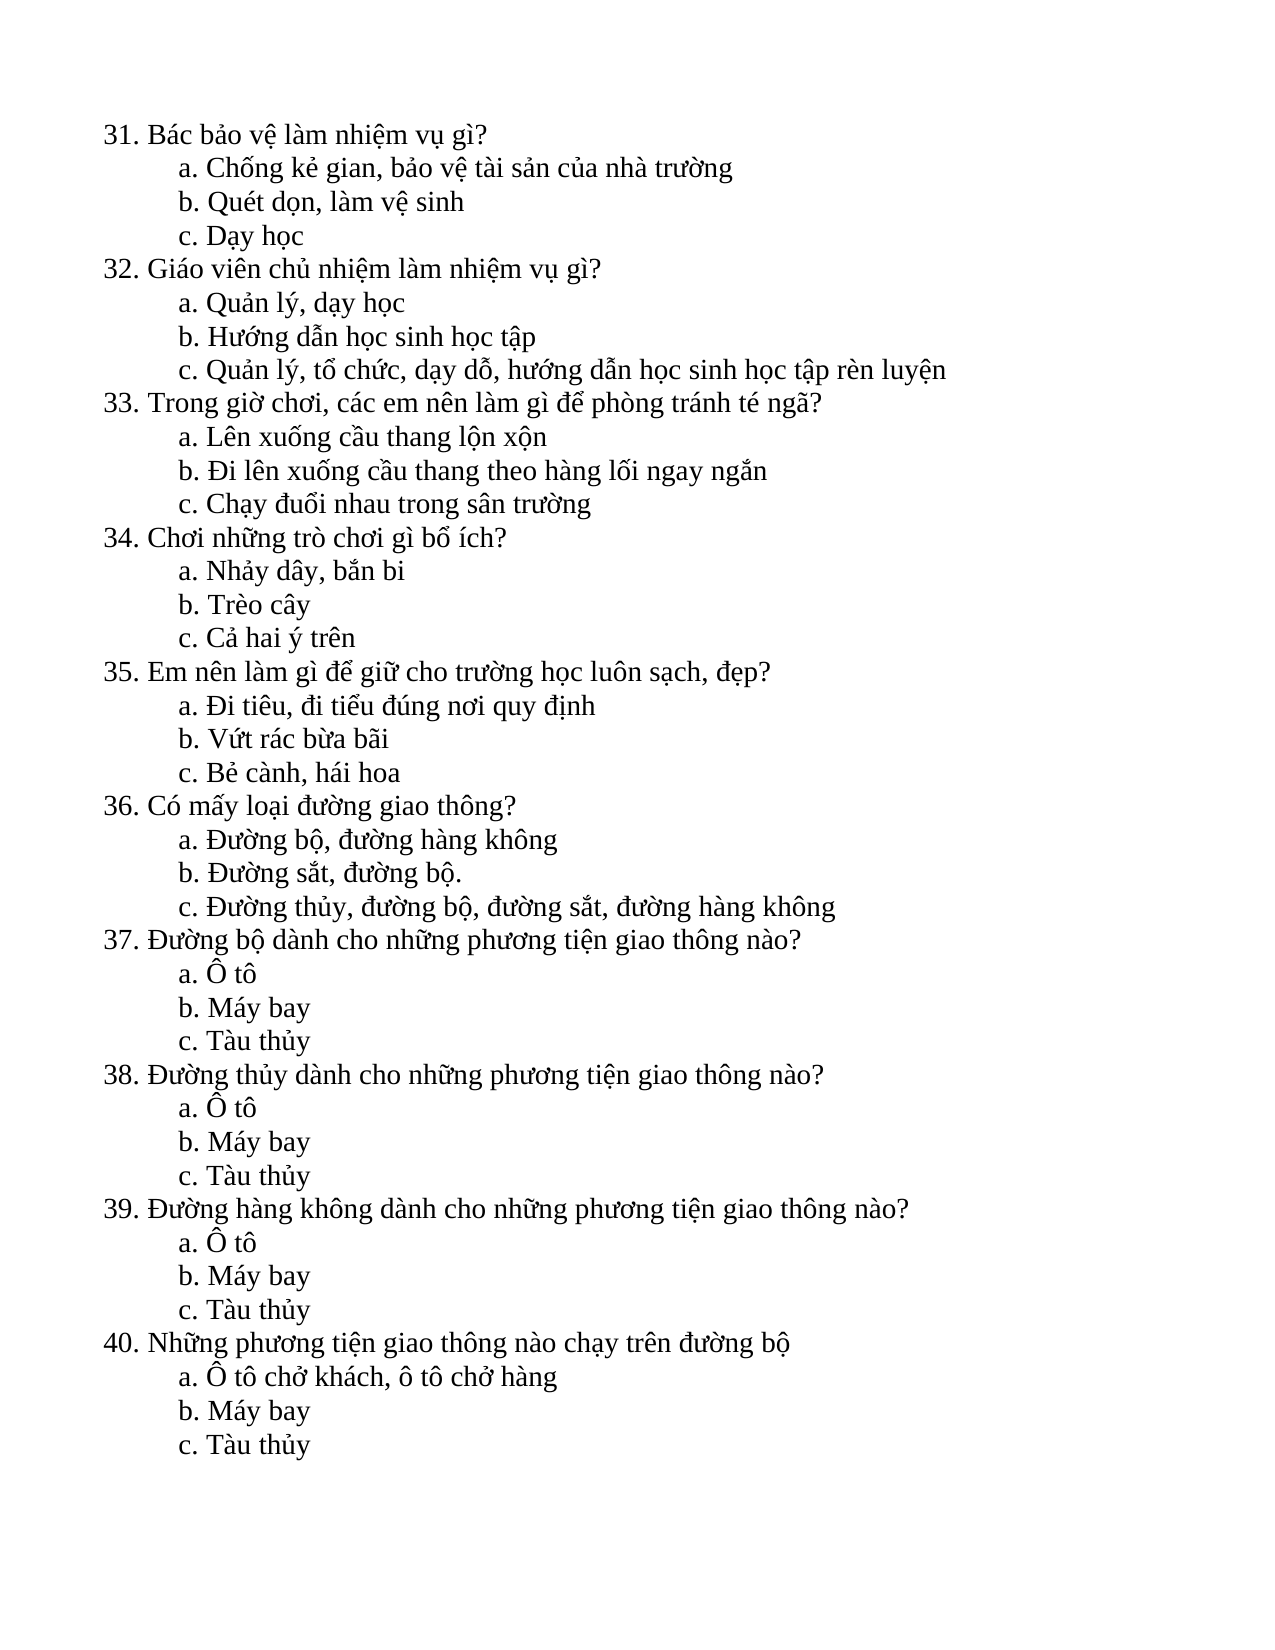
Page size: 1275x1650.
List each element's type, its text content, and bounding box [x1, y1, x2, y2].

list Quản lý, tổ chức, dạy dỗ, hướng dẫn học sinh học tập rèn luyện [178, 352, 1204, 386]
list Chống kẻ gian, bảo vệ tài sản của nhà trường [178, 151, 1204, 184]
list Đường bộ, đường hàng không [178, 822, 1204, 856]
list Dạy học [178, 218, 1204, 252]
list Bẻ cành, hái hoa [178, 755, 1204, 789]
list Tàu thủy [178, 1158, 1204, 1192]
list Giáo viên chủ nhiệm làm nhiệm vụ gì? [103, 252, 1204, 285]
list Đường bộ dành cho những phương tiện giao thông nào? [103, 923, 1204, 957]
list Đường hàng không dành cho những phương tiện giao thông nào? [103, 1192, 1204, 1225]
list Máy bay [178, 1393, 1204, 1427]
list Nhảy dây, bắn bi [178, 554, 1204, 587]
list Quét dọn, làm vệ sinh [178, 184, 1204, 218]
list Có mấy loại đường giao thông? [103, 789, 1204, 822]
list Bác bảo vệ làm nhiệm vụ gì? [103, 117, 1204, 151]
list Đi tiêu, đi tiểu đúng nơi quy định [178, 688, 1204, 722]
list Cả hai ý trên [178, 621, 1204, 654]
list Máy bay [178, 1259, 1204, 1292]
list Máy bay [178, 1124, 1204, 1158]
list Quản lý, dạy học [178, 285, 1204, 319]
list Đường sắt, đường bộ. [178, 856, 1204, 889]
list Máy bay [178, 990, 1204, 1024]
list Tàu thủy [178, 1427, 1204, 1460]
list Trèo cây [178, 587, 1204, 621]
list Ô tô [178, 957, 1204, 990]
list Lên xuống cầu thang lộn xộn [178, 419, 1204, 453]
list Đường thủy dành cho những phương tiện giao thông nào? [103, 1057, 1204, 1091]
list Chạy đuổi nhau trong sân trường [178, 487, 1204, 520]
list Em nên làm gì để giữ cho trường học luôn sạch, đẹp? [103, 654, 1204, 688]
list Tàu thủy [178, 1292, 1204, 1326]
list Đường thủy, đường bộ, đường sắt, đường hàng không [178, 889, 1204, 923]
list Ô tô [178, 1225, 1204, 1259]
list Trong giờ chơi, các em nên làm gì để phòng tránh té ngã? [103, 386, 1204, 419]
list Hướng dẫn học sinh học tập [178, 319, 1204, 352]
list Ô tô chở khách, ô tô chở hàng [178, 1359, 1204, 1393]
list Đi lên xuống cầu thang theo hàng lối ngay ngắn [178, 453, 1204, 487]
list Tàu thủy [178, 1024, 1204, 1057]
list Những phương tiện giao thông nào chạy trên đường bộ [103, 1326, 1204, 1359]
list Ô tô [178, 1091, 1204, 1124]
list Chơi những trò chơi gì bổ ích? [103, 520, 1204, 554]
list Vứt rác bừa bãi [178, 722, 1204, 755]
